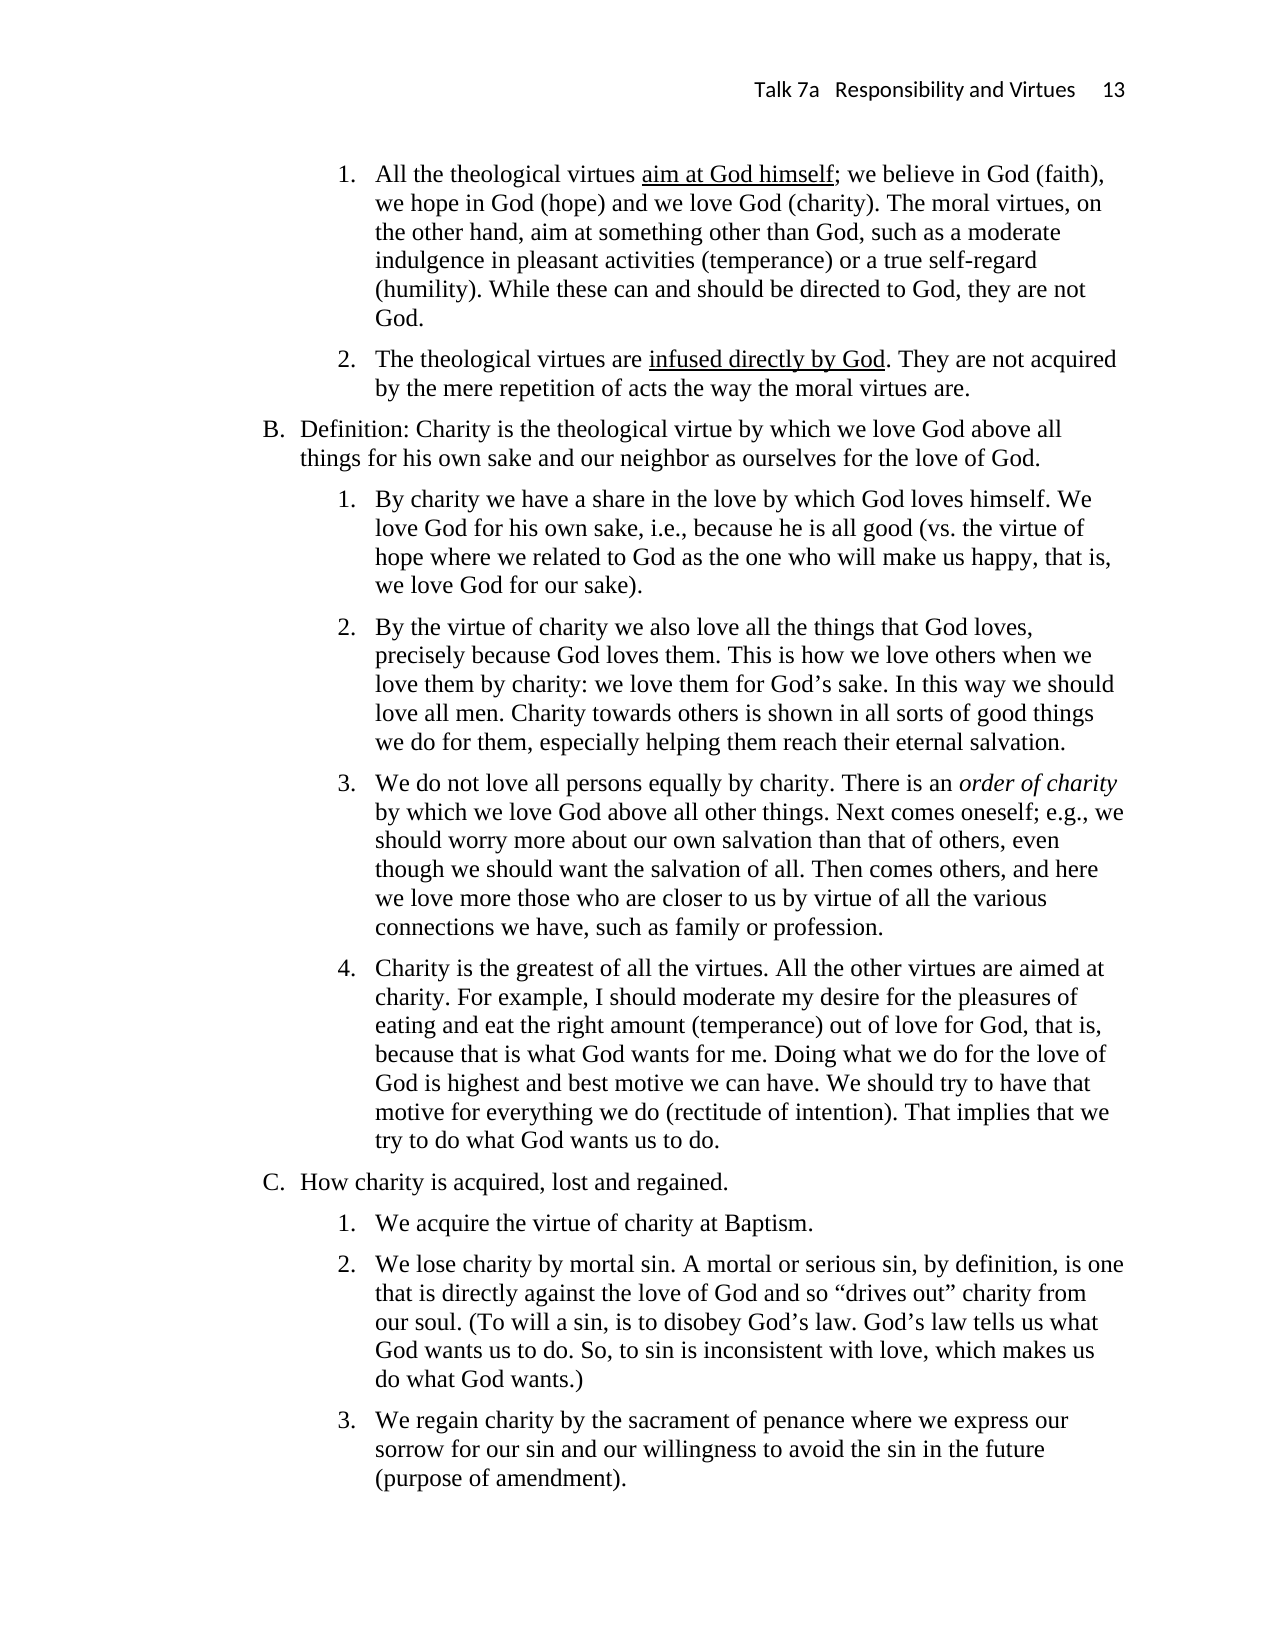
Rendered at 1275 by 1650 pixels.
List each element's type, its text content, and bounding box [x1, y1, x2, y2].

list All the theological virtues aim at God himself; we believe in God (faith), we hope in God (hope) and we love God (charity). The moral virtues, on the other hand, aim at something other than God, such as a moderate indulgence in pleasant activities (temperance) or a true self-regard (humility). While these can and should be directed to God, they are not God. [356, 159, 1125, 332]
list How charity is acquired, lost and regained. [262, 1167, 1125, 1195]
list We acquire the virtue of charity at Baptism. [356, 1208, 1125, 1237]
list Definition: Charity is the theological virtue by which we love God above all things for his own sake and our neighbor as ourselves for the love of God. [262, 414, 1125, 472]
list By charity we have a share in the love by which God loves himself. We love God for his own sake, i.e., because he is all good (vs. the virtue of hope where we related to God as the one who will make us happy, that is, we love God for our sake). [356, 484, 1125, 599]
list We do not love all persons equally by charity. There is an order of charity by which we love God above all other things. Next comes oneself; e.g., we should worry more about our own salvation than that of others, even though we should want the salvation of all. Then comes others, and here we love more those who are closer to us by virtue of all the various connections we have, such as family or profession. [356, 768, 1125, 940]
list We regain charity by the sacrament of penance where we express our sorrow for our sin and our willingness to avoid the sin in the future (purpose of amendment). [356, 1405, 1125, 1492]
list The theological virtues are infused directly by God. They are not acquired by the mere repetition of acts the way the moral virtues are. [356, 344, 1125, 402]
list Charity is the greatest of all the virtues. All the other virtues are aimed at charity. For example, I should moderate my desire for the pleasures of eating and eat the right amount (temperance) out of love for God, that is, because that is what God wants for me. Doing what we do for the love of God is highest and best motive we can have. We should try to have that motive for everything we do (rectitude of intention). That implies that we try to do what God wants us to do. [356, 953, 1125, 1154]
list By the virtue of charity we also love all the things that God loves, precisely because God loves them. This is how we love others when we love them by charity: we love them for God’s sake. In this way we should love all men. Charity towards others is shown in all sorts of good things we do for them, especially helping them reach their eternal salvation. [356, 612, 1125, 755]
list We lose charity by mortal sin. A mortal or serious sin, by definition, is one that is directly against the love of God and so “drives out” charity from our soul. (To will a sin, is to disobey God’s law. God’s law tells us what God wants us to do. So, to sin is inconsistent with love, which makes us do what God wants.) [356, 1249, 1125, 1393]
